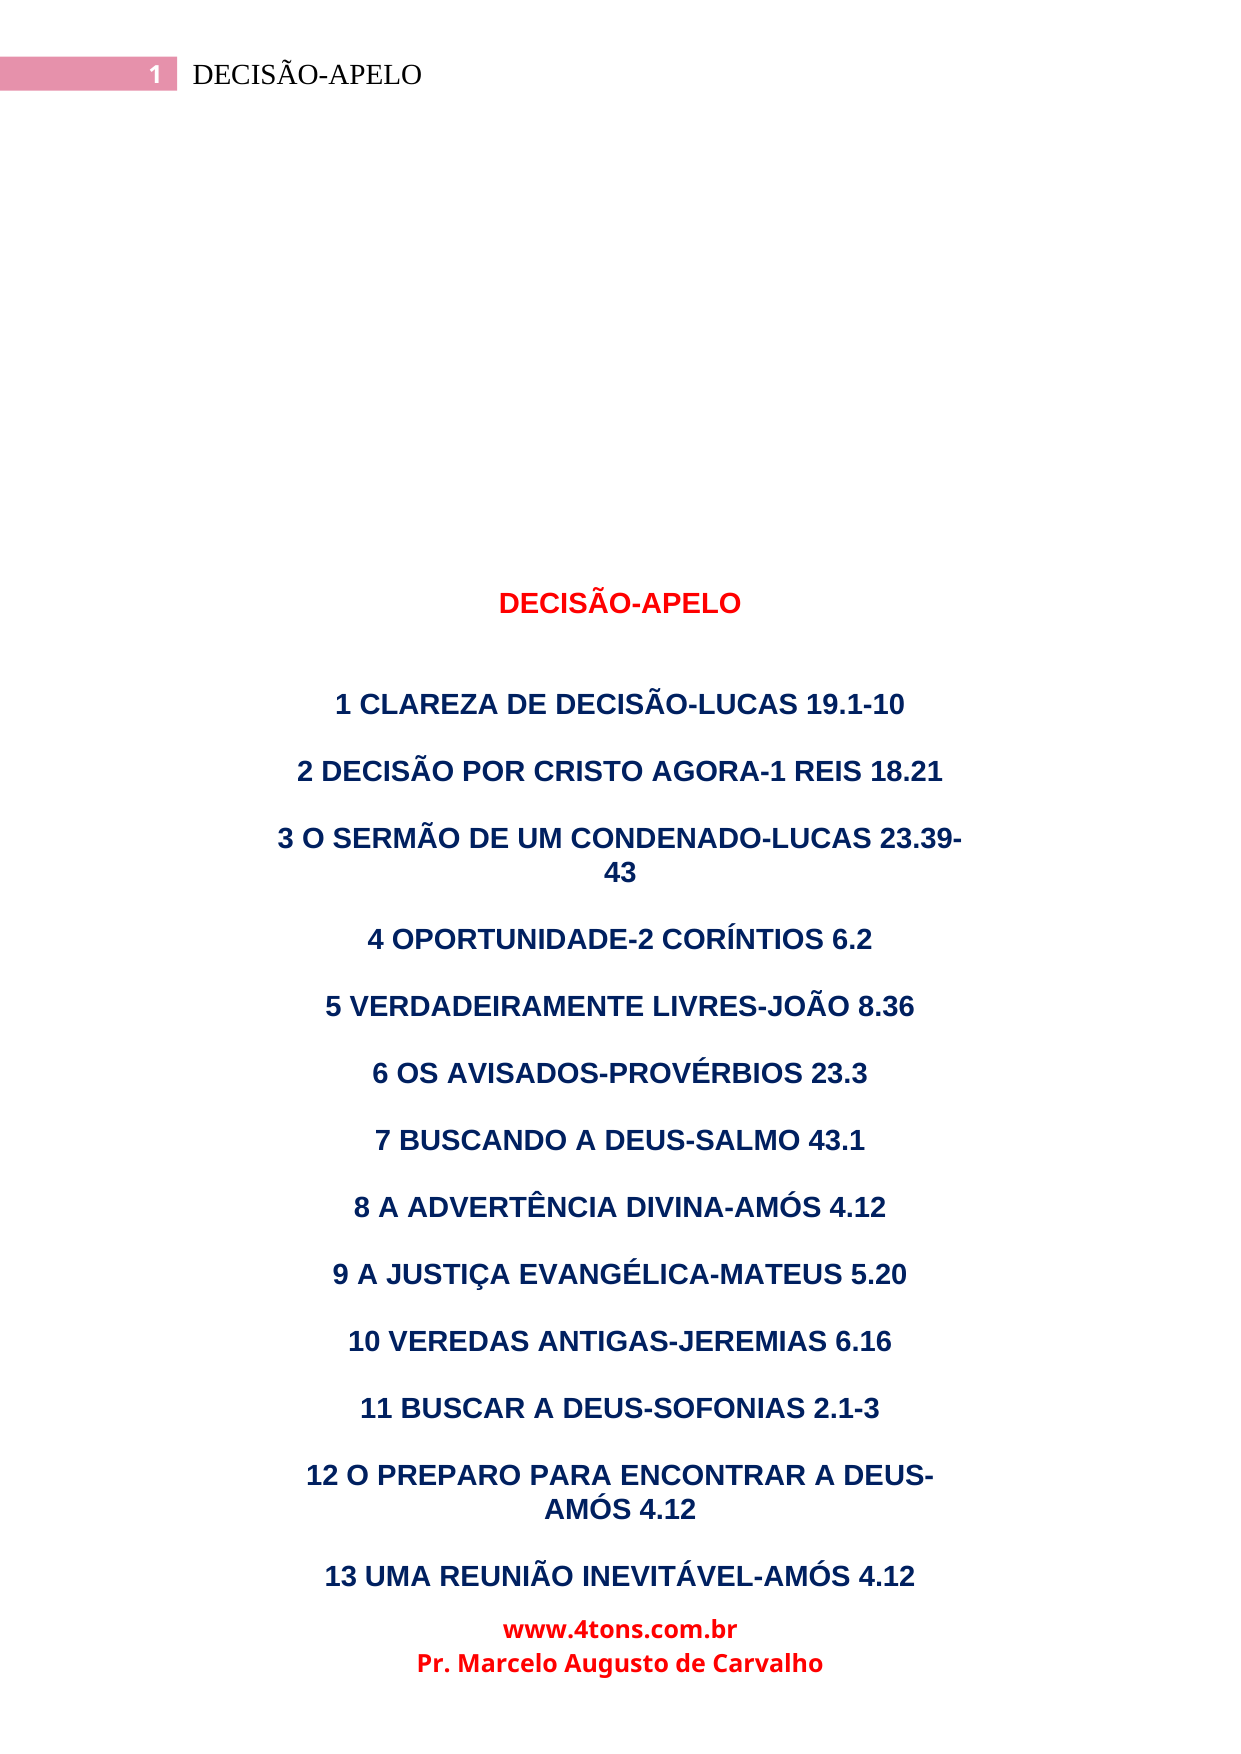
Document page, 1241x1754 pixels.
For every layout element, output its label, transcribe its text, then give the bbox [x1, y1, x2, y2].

text 1 CLAREZA DE DECISÃO-LUCAS 19.1-10 [266, 687, 974, 720]
text DECISÃO-APELO [266, 586, 974, 620]
text 4 OPORTUNIDADE-2 CORÍNTIOS 6.2 [266, 922, 974, 955]
text 3 O SERMÃO DE UM CONDENADO-LUCAS 23.39-43 [266, 821, 974, 888]
text 7 BUSCANDO A DEUS-SALMO 43.1 [266, 1123, 974, 1156]
text 11 BUSCAR A DEUS-SOFONIAS 2.1-3 [266, 1391, 974, 1425]
text 5 VERDADEIRAMENTE LIVRES-JOÃO 8.36 [266, 989, 974, 1022]
text 6 OS AVISADOS-PROVÉRBIOS 23.3 [266, 1056, 974, 1089]
text 9 A JUSTIÇA EVANGÉLICA-MATEUS 5.20 [266, 1257, 974, 1291]
text 10 VEREDAS ANTIGAS-JEREMIAS 6.16 [266, 1324, 974, 1358]
text 13 UMA REUNIÃO INEVITÁVEL-AMÓS 4.12 [266, 1559, 974, 1592]
text 2 DECISÃO POR CRISTO AGORA-1 REIS 18.21 [266, 754, 974, 787]
text 12 O PREPARO PARA ENCONTRAR A DEUS-AMÓS 4.12 [266, 1458, 974, 1525]
text 8 A ADVERTÊNCIA DIVINA-AMÓS 4.12 [266, 1190, 974, 1223]
